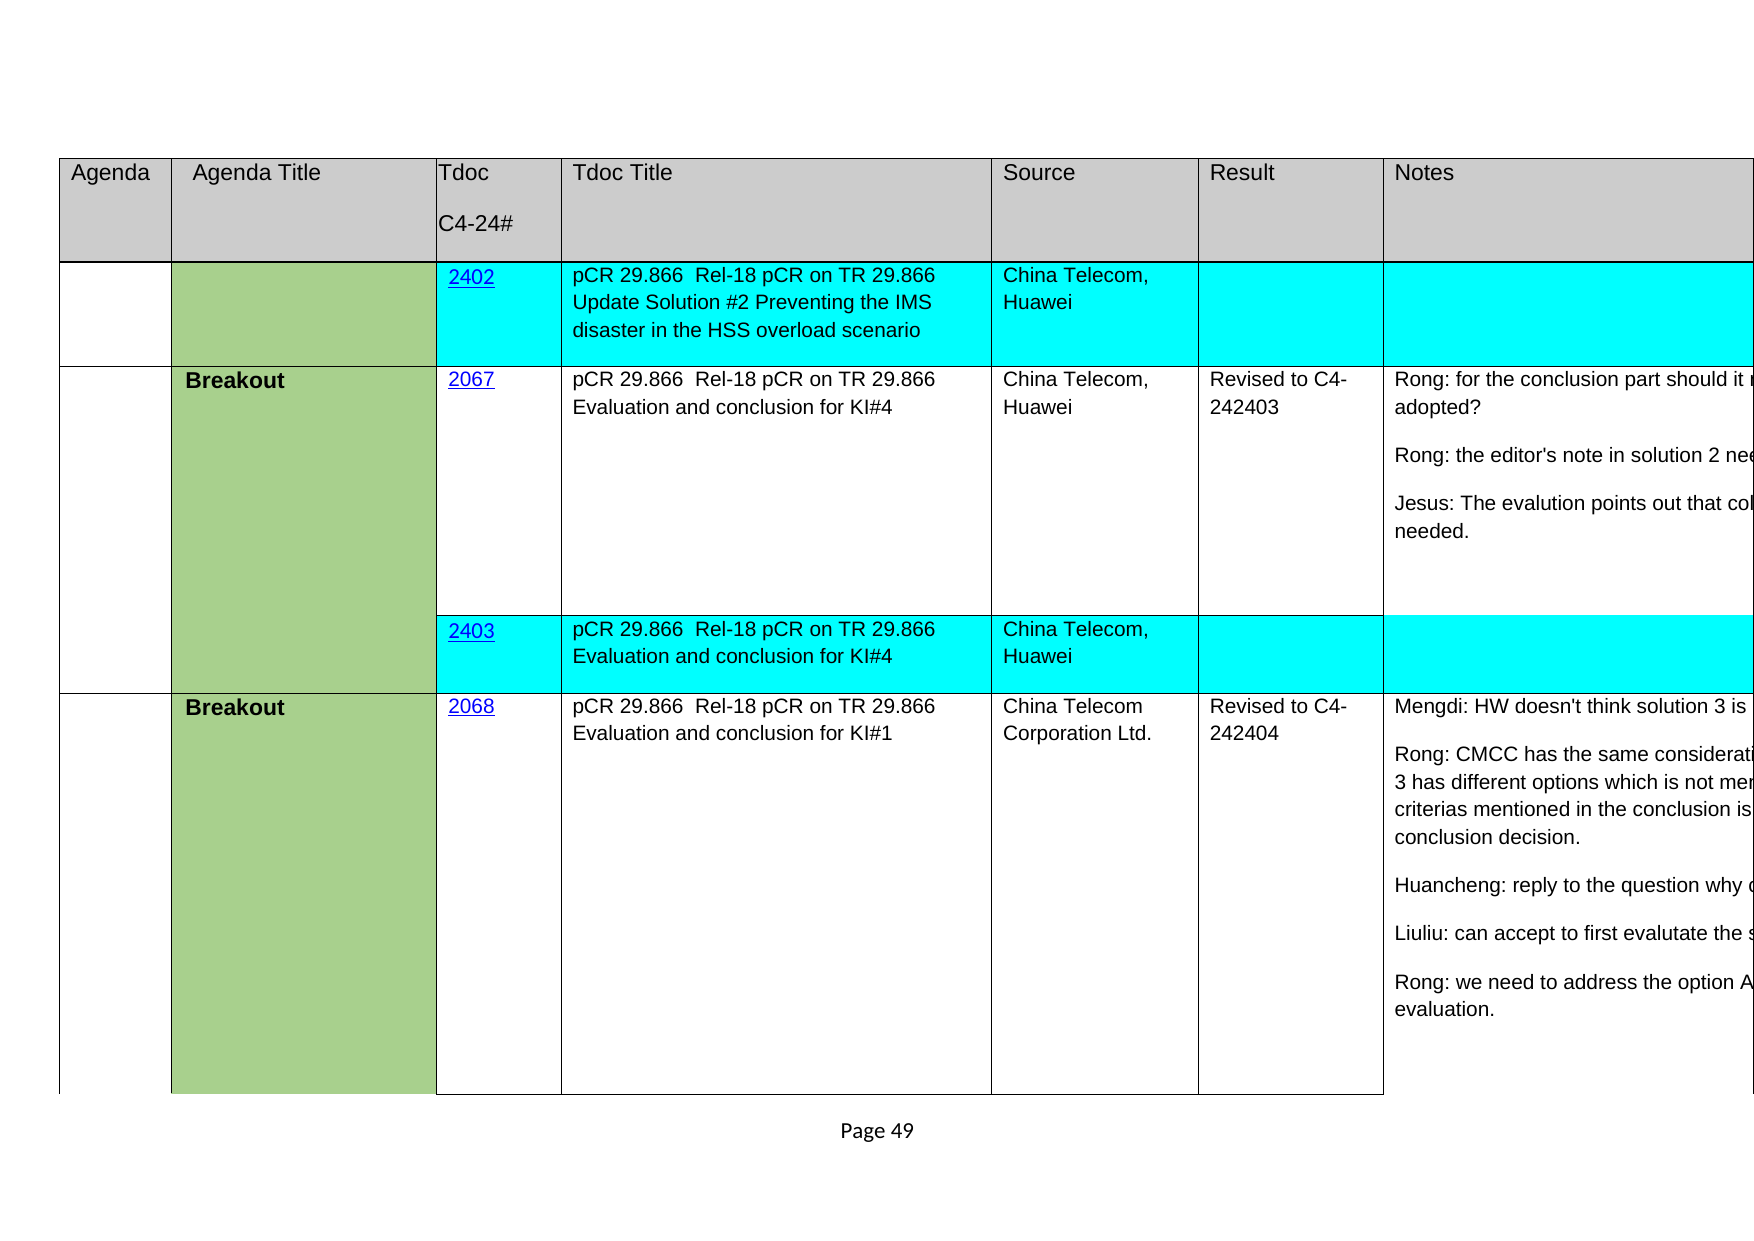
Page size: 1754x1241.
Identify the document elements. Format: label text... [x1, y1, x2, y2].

table_cell 2067 [437, 367, 561, 615]
table_cell 2403 [437, 616, 561, 693]
table_cell [60, 263, 171, 366]
table_cell Revised to C4-242403 [1199, 367, 1383, 615]
table_cell [1384, 263, 1753, 366]
table_cell [1199, 263, 1383, 366]
table_cell [172, 263, 436, 366]
table_cell Revised to C4-242404 [1199, 694, 1383, 1094]
table_header Tdoc C4-24# [437, 159, 561, 261]
table_cell China Telecom Corporation Ltd. [992, 694, 1198, 1094]
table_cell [562, 263, 991, 366]
table_header Tdoc Title [562, 159, 991, 261]
table_cell [1199, 616, 1383, 693]
table_cell [60, 367, 171, 615]
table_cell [562, 694, 991, 1094]
table_cell Breakout [172, 367, 436, 615]
table_cell Breakout [171, 694, 436, 1094]
table_cell Rong: for the conclusion part should it mention which solution is adopted? Rong: the editor's note in solution 2 needs to be addressed. Jesus: The evalution points out that collaboration with SA2 is needed. [1384, 367, 1753, 615]
table_header Result [1199, 159, 1383, 261]
table_cell China Telecom, Huawei [992, 616, 1198, 693]
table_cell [1384, 694, 1753, 1094]
table_cell pCR 29.866 Rel-18 pCR on TR 29.866 Evaluation and conclusion for KI#4 [562, 367, 991, 615]
table_cell [1384, 615, 1753, 693]
table_cell China Telecom, Huawei [992, 367, 1198, 615]
table_header Notes [1384, 159, 1753, 261]
table_cell [172, 615, 436, 693]
table_cell China Telecom, Huawei [992, 263, 1198, 366]
table_header Source [992, 159, 1198, 261]
table_cell 2068 [437, 694, 561, 1094]
table_cell pCR 29.866 Rel-18 pCR on TR 29.866 Evaluation and conclusion for KI#4 [562, 616, 991, 693]
table_header Agenda [60, 159, 171, 261]
table_cell 2402 [437, 263, 561, 366]
table_header Agenda Title [172, 159, 436, 261]
table_cell [60, 694, 171, 1094]
table_cell [60, 615, 171, 693]
